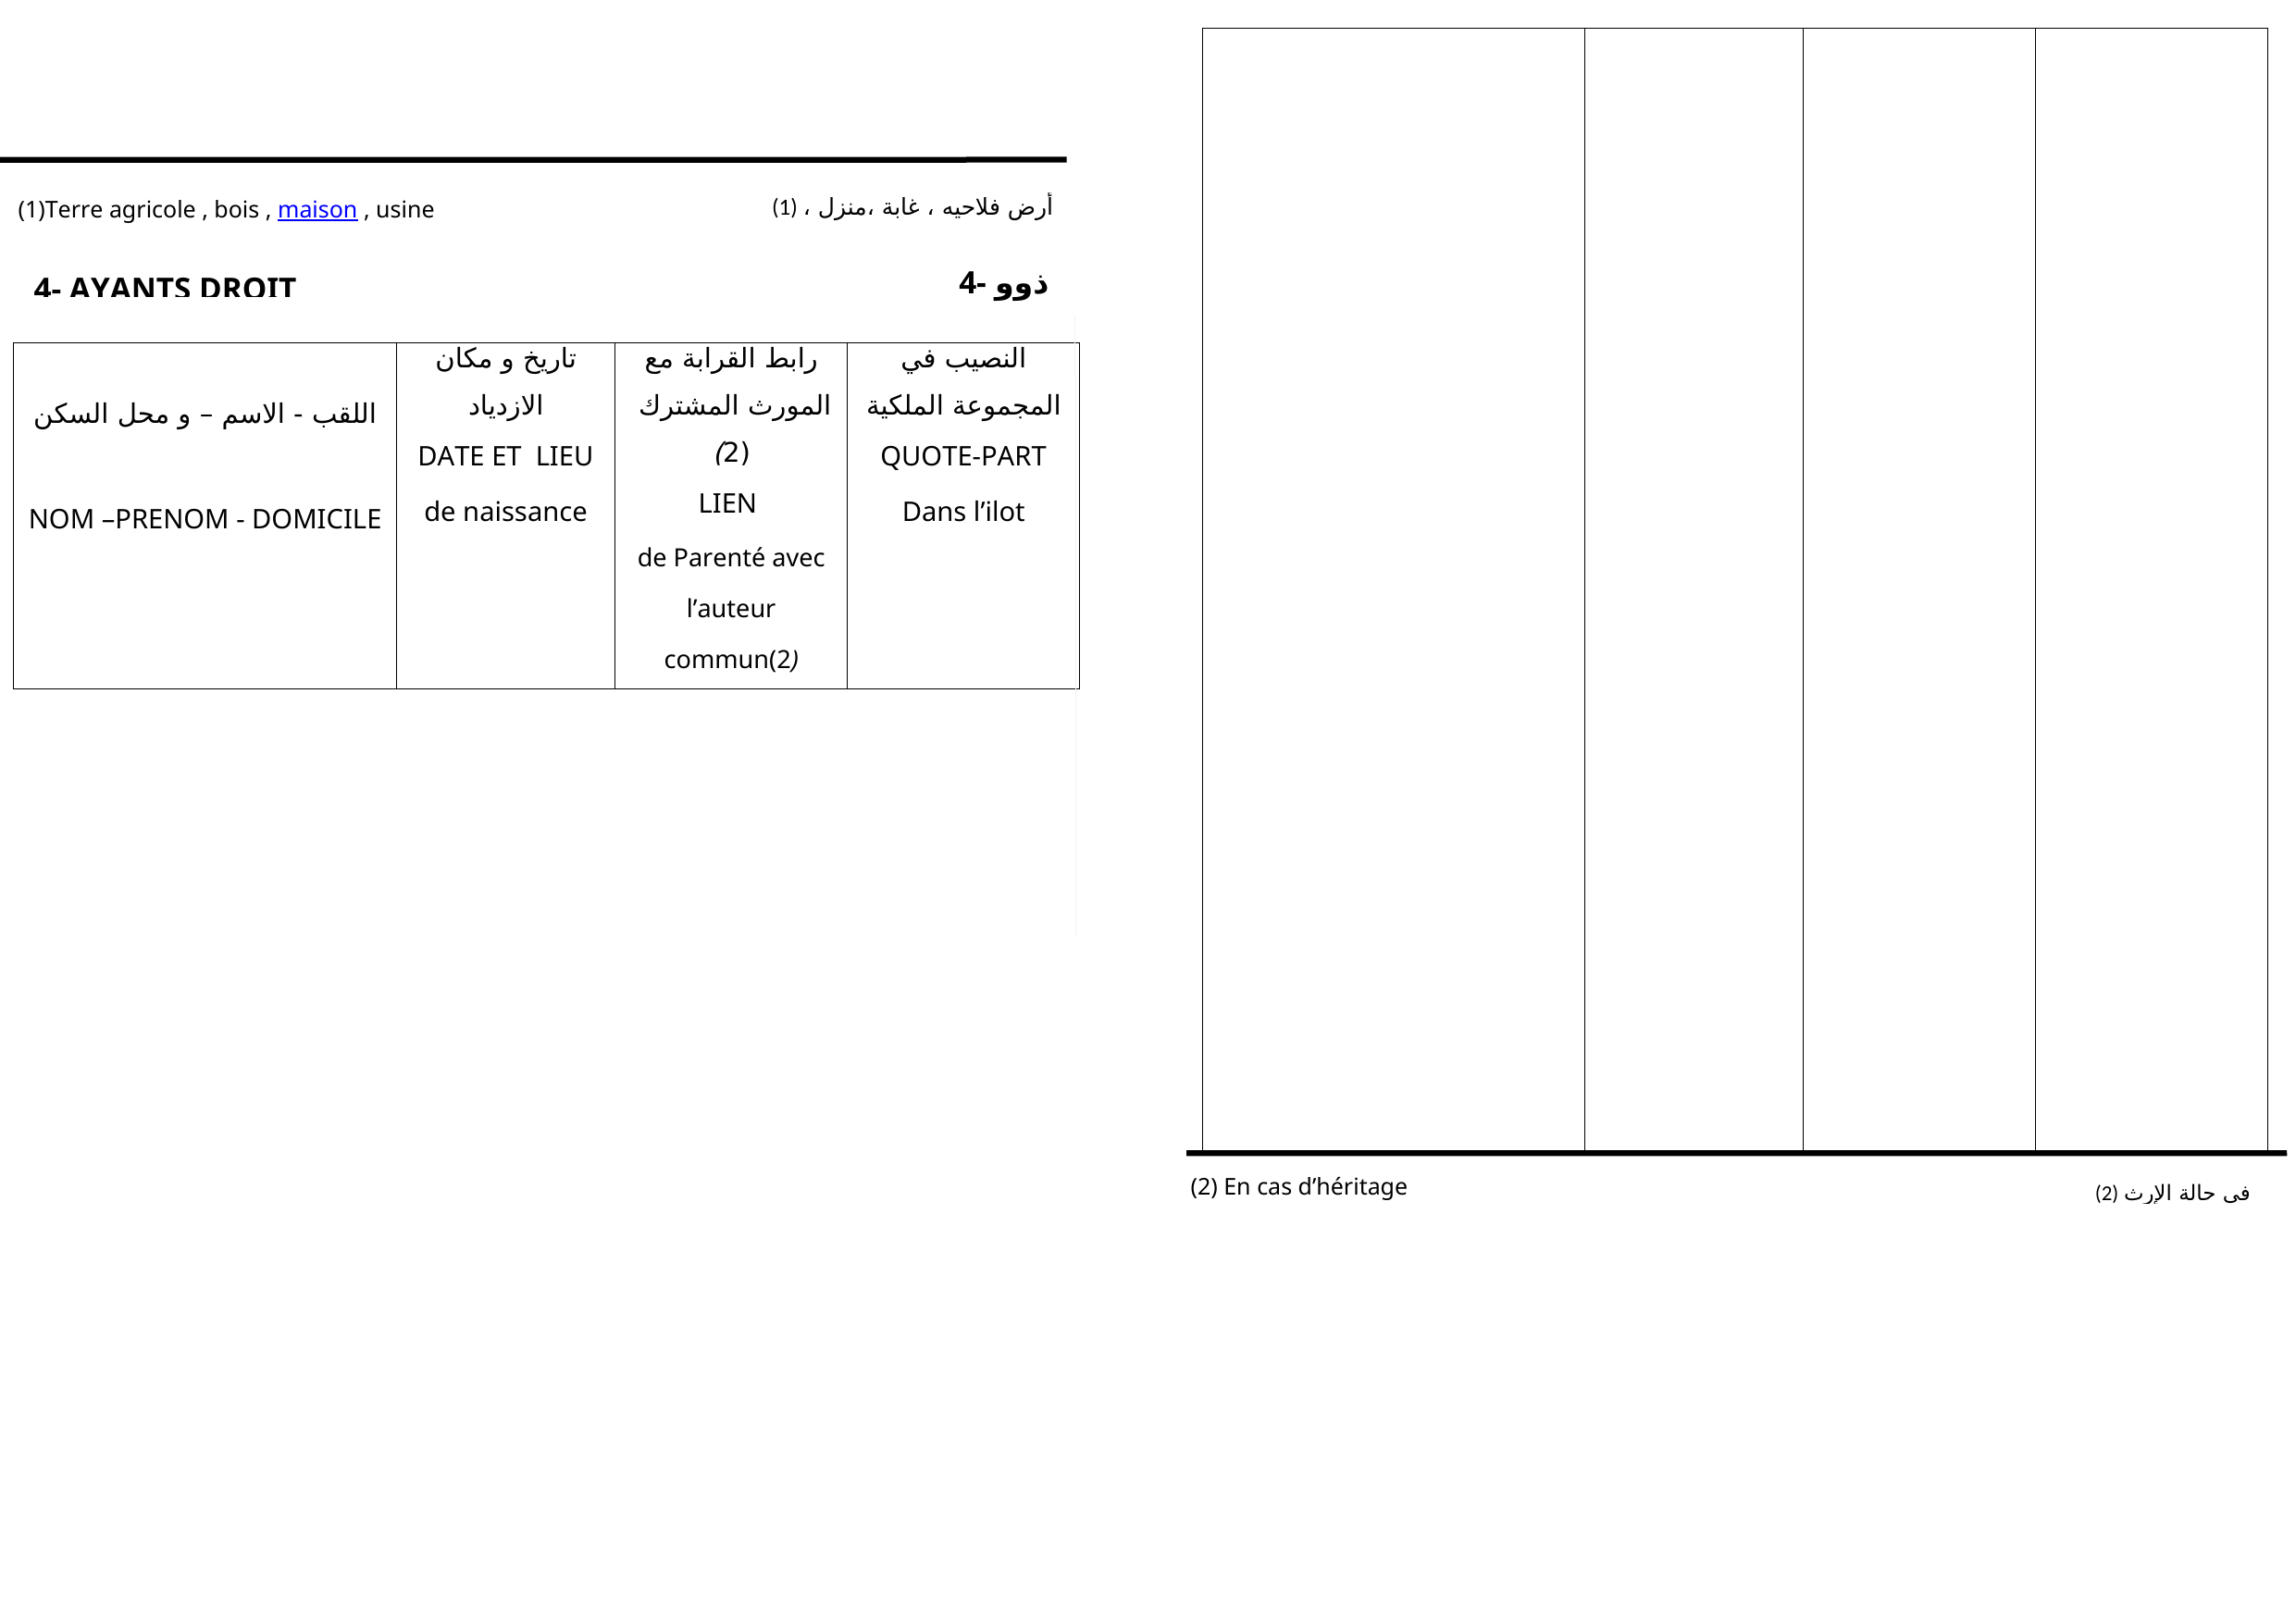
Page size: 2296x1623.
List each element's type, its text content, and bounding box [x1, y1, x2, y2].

table_header اللقب - الاسم – و محل السكن NOM –PRENOM - DOMICILE [14, 343, 396, 688]
table_cell [1804, 29, 2035, 1150]
table_header تاريخ و مكان الازدياد DATE ET LIEU de naissance [397, 343, 614, 688]
table_header رابط القرابة مع المورث المشترك (2) LIEN de Parenté avec l’auteur commun(2) [615, 343, 847, 688]
table_cell [1203, 29, 1584, 1150]
table_cell [2036, 29, 2267, 1150]
table_header النصيب في المجموعة الملكية QUOTE-PART Dans l’ilot [848, 343, 1079, 688]
table_cell [1585, 29, 1803, 1150]
